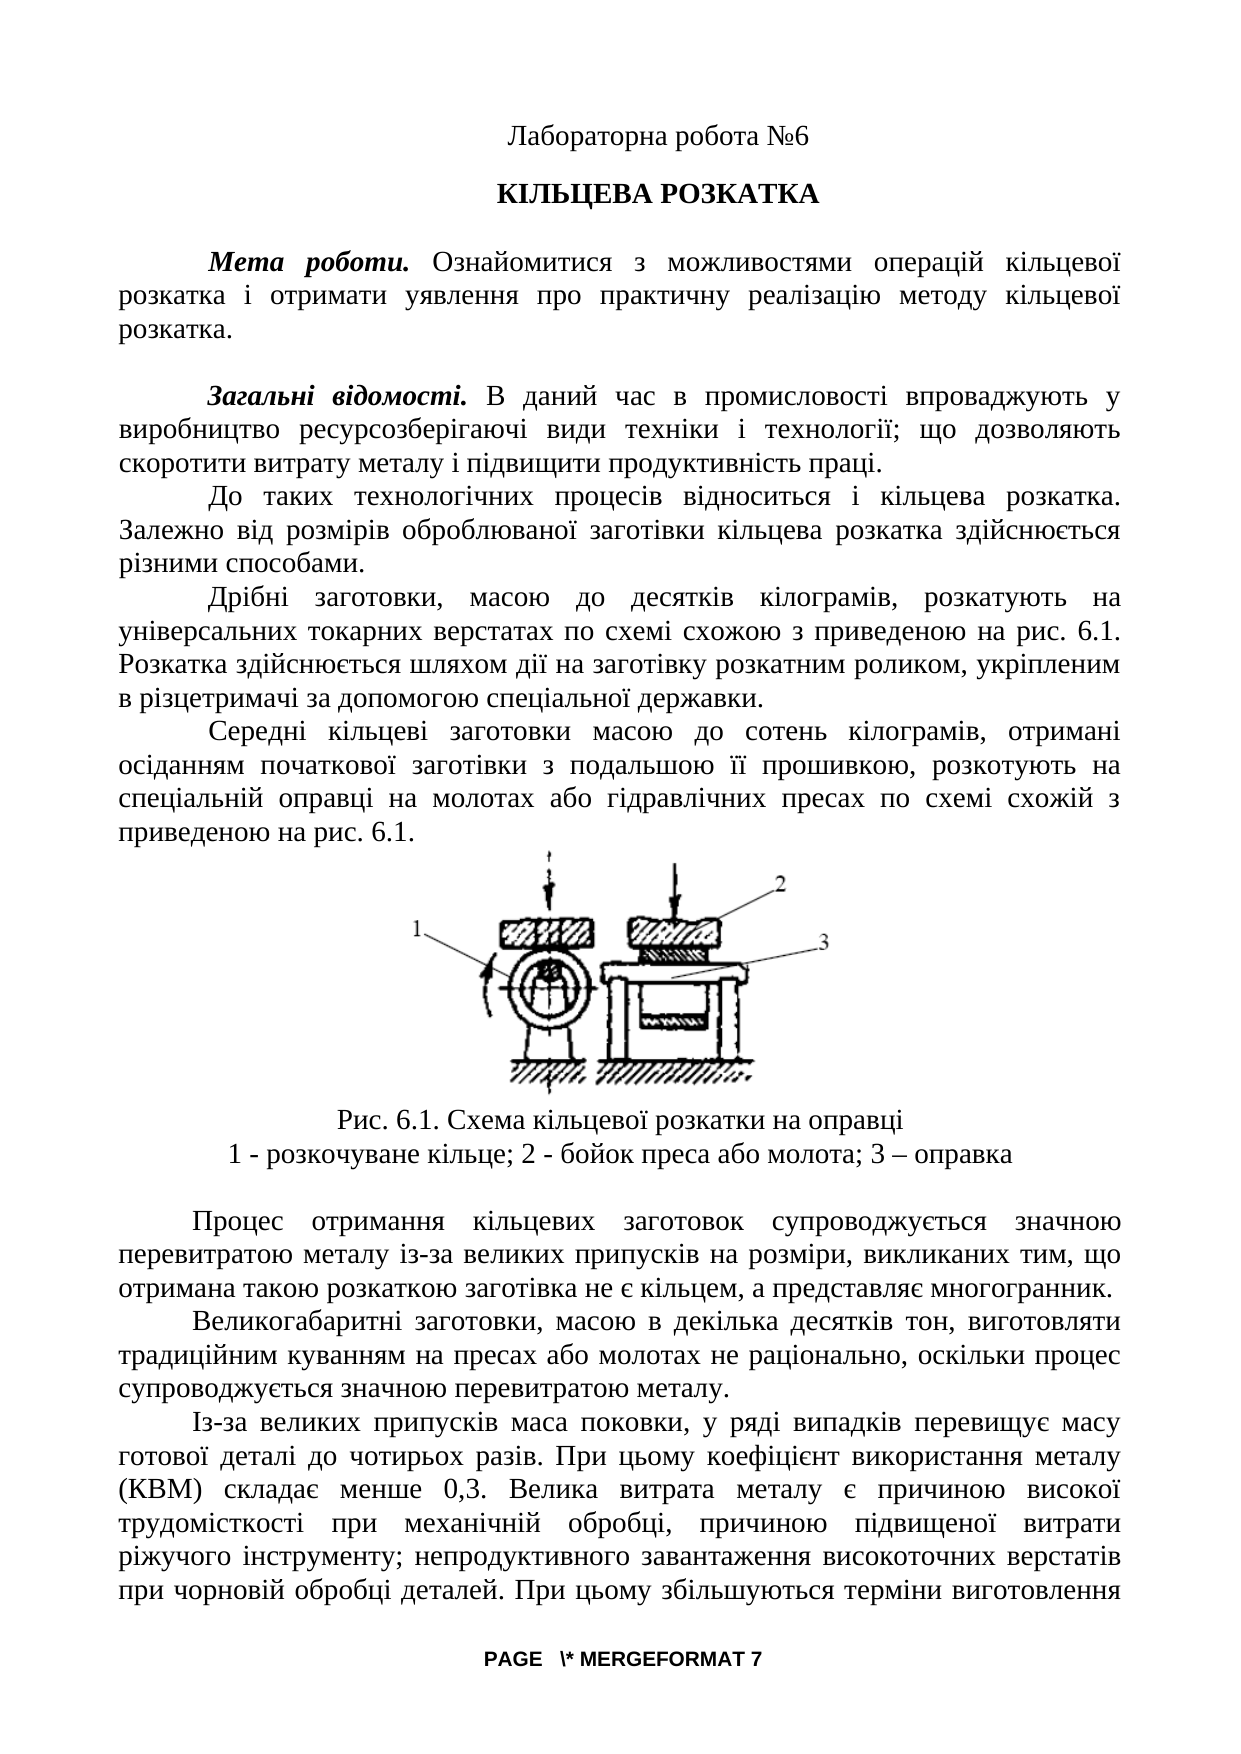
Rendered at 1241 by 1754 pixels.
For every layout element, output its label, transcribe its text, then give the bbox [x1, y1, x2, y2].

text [118, 1404, 1122, 1605]
text До таких технологічних процесів відноситься і кільцева розкатка. Залежно від розмірів оброблюваної заготівки кільцева розкатка здійснюється різними способами. [119, 478, 1122, 579]
text Рис. 6.1. Схема кільцевої розкатки на оправці [118, 1102, 1122, 1136]
text Процес отримання кільцевих заготовок супроводжується значною перевитратою металу із-за великих припусків на розміри, викликаних тим, що отримана такою розкаткою заготівка не є кільцем, а представляє многогранник. [118, 1203, 1122, 1303]
text Середні кільцеві заготовки масою до сотень кілограмів, отримані осіданням початкової заготівки з подальшою її прошивкою, розкотують на спеціальній оправці на молотах або гідравлічних пресах по схемі схожій з приведеною на рис. 6.1. [118, 713, 1122, 847]
text Великогабаритні заготовки, масою в декілька десятків тон, виготовляти традиційним куванням на пресах або молотах не раціонально, оскільки процес супроводжується значною перевитратою металу. [118, 1303, 1122, 1404]
text Дрібні заготовки, масою до десятків кілограмів, розкатують на універсальних токарних верстатах по схемі схожою з приведеною на рис. 6.1. Розкатка здійснюється шляхом дії на заготівку розкатним роликом, укріпленим в різцетримачі за допомогою спеціальної державки. [118, 579, 1122, 713]
text 1 - розкочуване кільце; 2 - бойок преса або молота; 3 – оправка [118, 1136, 1122, 1169]
text Мета роботи. Ознайомитися з можливостями операцій кільцевої розкатка і отримати уявлення про практичну реалізацію методу кільцевої розкатка. [118, 244, 1121, 344]
text Лабораторна робота №6 [194, 118, 1122, 152]
text Загальні відомості. В даний час в промисловості впроваджують у виробництво ресурсозберігаючі види техніки і технології; що дозволяють скоротити витрату металу і підвищити продуктивність праці. [119, 378, 1121, 478]
text КільцевА розкАТКА [194, 177, 1122, 210]
